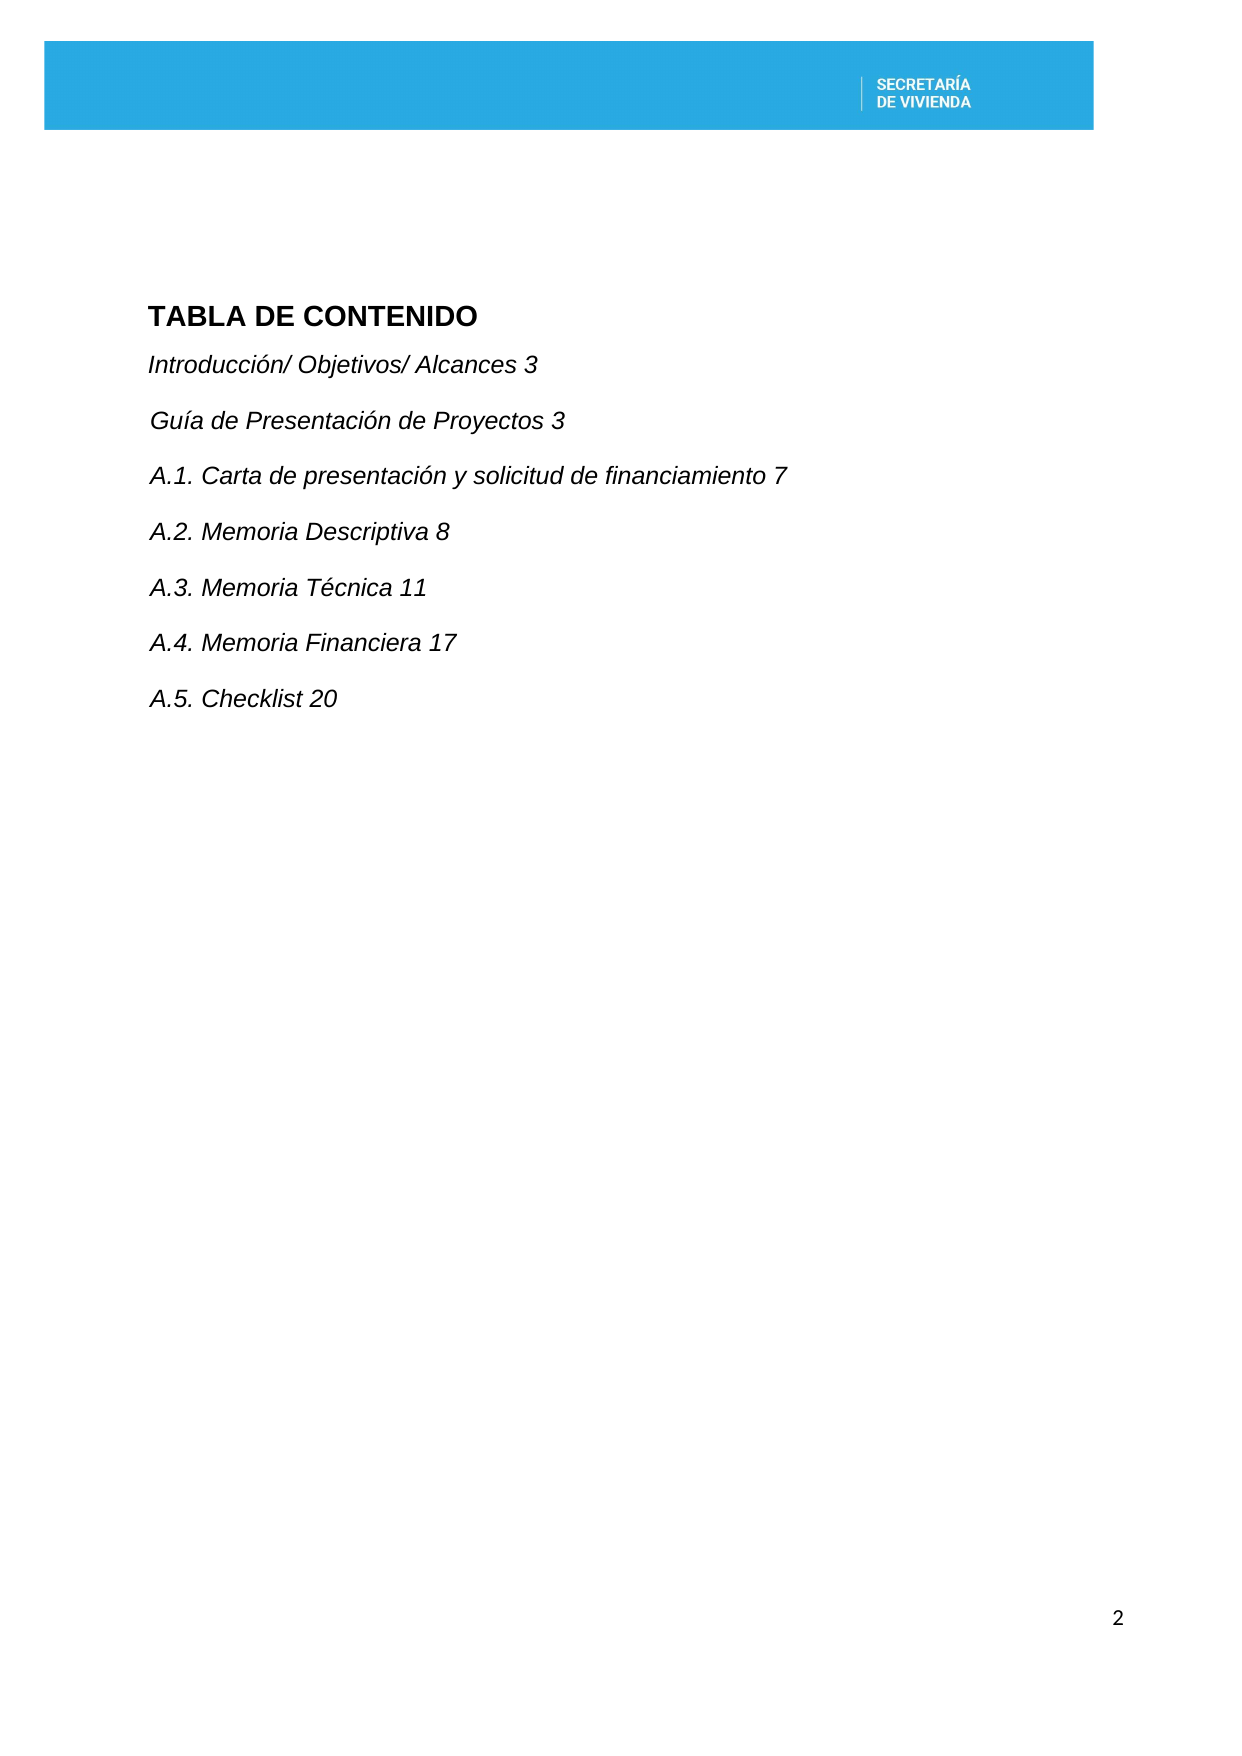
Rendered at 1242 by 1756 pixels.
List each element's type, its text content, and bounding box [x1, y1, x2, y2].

text A.1. Carta de presentación y solicitud de financiamiento 7 [150, 461, 1123, 490]
text A.2. Memoria Descriptiva 8 [150, 517, 1123, 546]
text Guía de Presentación de Proyectos 3 [150, 406, 1123, 434]
text TABLA DE CONTENIDO [148, 299, 1123, 333]
text A.5. Checklist 20 [150, 684, 1123, 713]
picture [44, 41, 1094, 130]
text Introducción/ Objetivos/ Alcances 3 [148, 350, 1123, 379]
text A.4. Memoria Financiera 17 [150, 628, 1123, 657]
text A.3. Memoria Técnica 11 [150, 573, 1123, 601]
